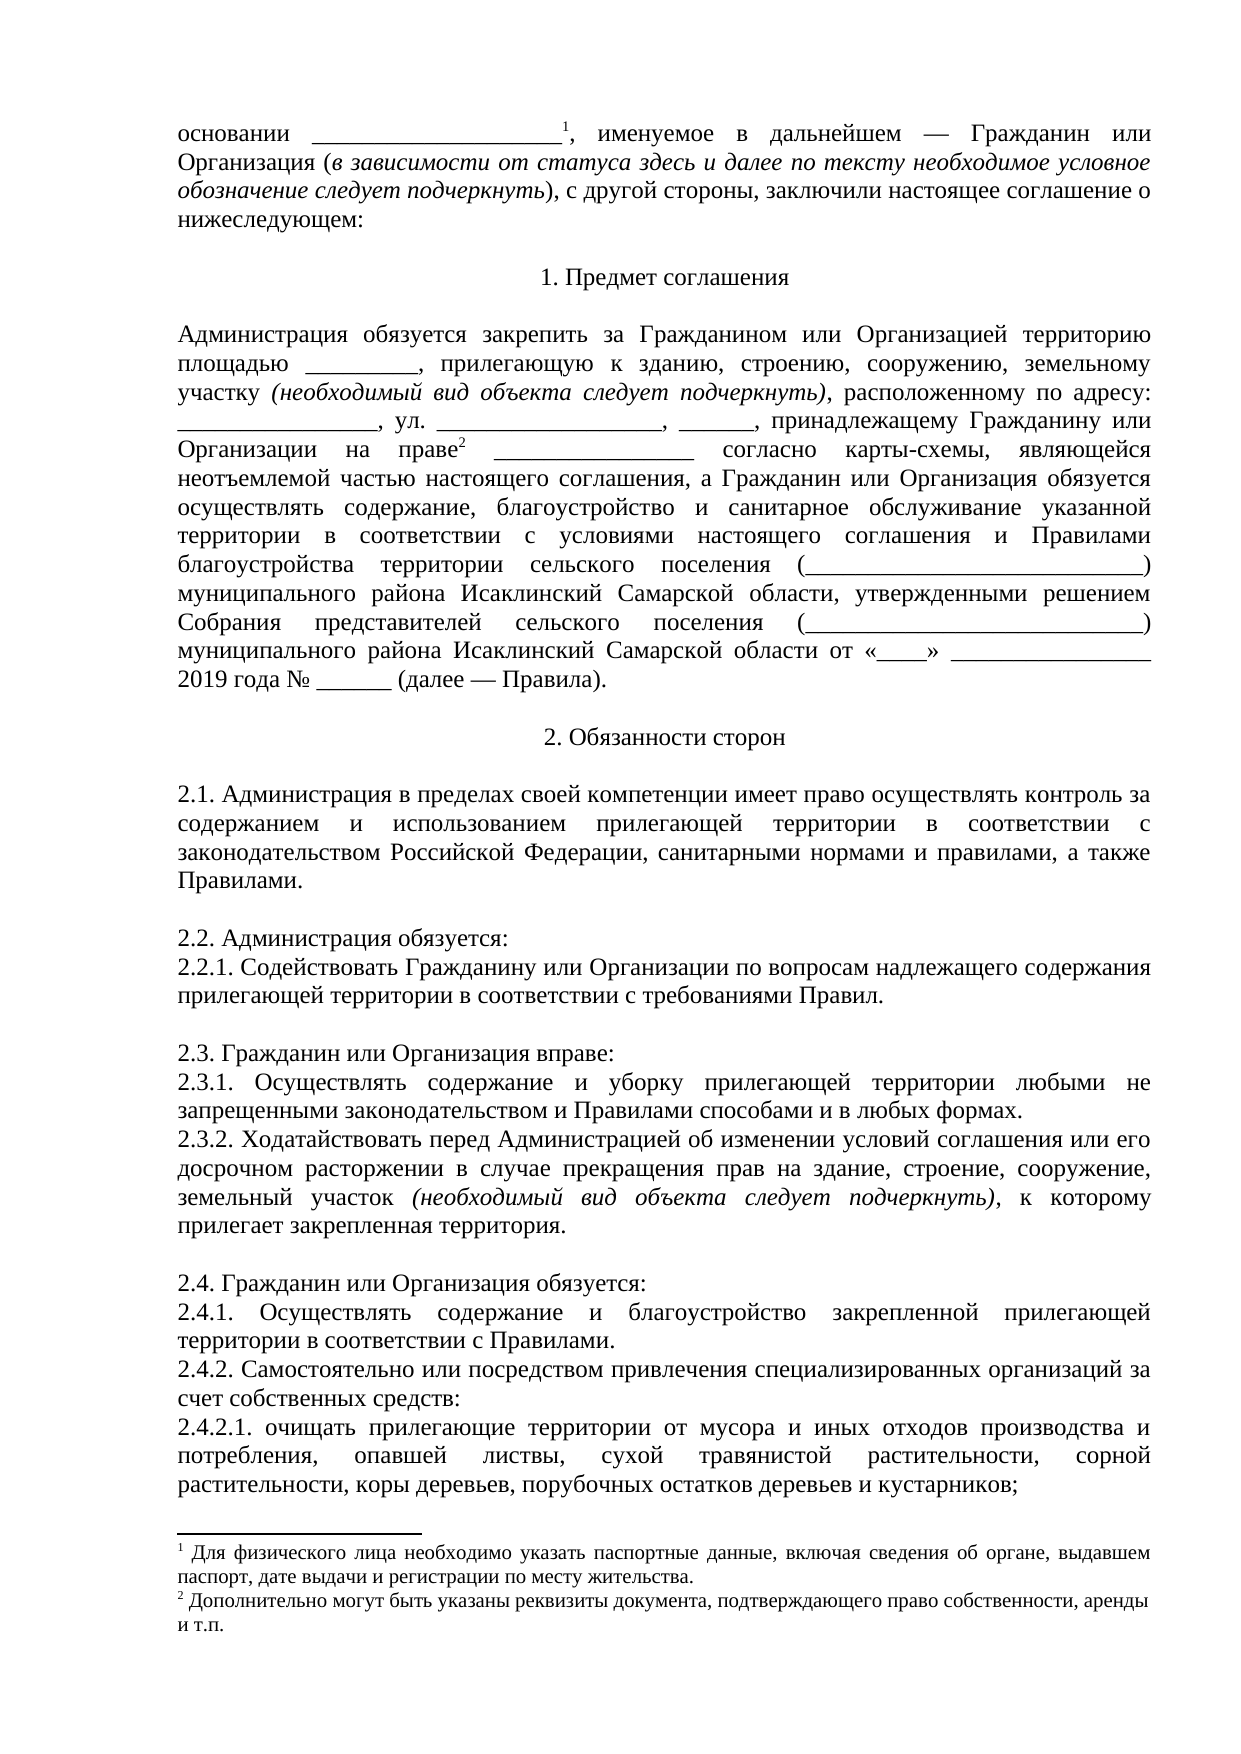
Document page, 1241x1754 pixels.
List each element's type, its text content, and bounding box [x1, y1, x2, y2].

text 2.3.2. Ходатайствовать перед Администрацией об изменении условий соглашения или его досрочном расторжении в случае прекращения прав на здание, строение, сооружение, земельный участок (необходимый вид объекта следует подчеркнуть), к которому прилегает закрепленная территория. [177, 1124, 1152, 1239]
text Администрация обязуется закрепить за Гражданином или Организацией территорию площадью _________, прилегающую к зданию, строению, сооружению, земельному участку (необходимый вид объекта следует подчеркнуть), расположенному по адресу: ________________, ул. __________________, ______, принадлежащему Гражданину или Организации на праве ________________ согласно карты-схемы, являющейся неотъемлемой частью настоящего соглашения, а Гражданин или Организация обязуется осуществлять содержание, благоустройство и санитарное обслуживание указанной территории в соответствии с условиями настоящего соглашения и Правилами благоустройства территории сельского поселения (___________________________) муниципального района Исаклинский Самарской области, утвержденными решением Собрания представителей сельского поселения (___________________________) муниципального района Исаклинский Самарской области от «____» ________________ 2019 года № ______ (далее — Правила). [177, 319, 1152, 693]
text 2.1. Администрация в пределах своей компетенции имеет право осуществлять контроль за содержанием и использованием прилегающей территории в соответствии с законодательством Российской Федерации, санитарными нормами и правилами, а также Правилами. [177, 779, 1152, 894]
text 2.4.1. Осуществлять содержание и благоустройство закрепленной прилегающей территории в соответствии с Правилами. [177, 1297, 1152, 1354]
text 1. Предмет соглашения [177, 262, 1152, 291]
text 2.4. Гражданин или Организация обязуется: [177, 1268, 1152, 1297]
text 2.4.2. Самостоятельно или посредством привлечения специализированных организаций за счет собственных средств: [177, 1354, 1152, 1412]
text 2.3.1. Осуществлять содержание и уборку прилегающей территории любыми не запрещенными законодательством и Правилами способами и в любых формах. [177, 1067, 1152, 1124]
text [177, 118, 1152, 233]
text 2.3. Гражданин или Организация вправе: [177, 1038, 1152, 1067]
text 2. Обязанности сторон [177, 722, 1152, 751]
text 2.4.2.1. очищать прилегающие территории от мусора и иных отходов производства и потребления, опавшей листвы, сухой травянистой растительности, сорной растительности, коры деревьев, порубочных остатков деревьев и кустарников; [177, 1412, 1152, 1498]
text 2.2.1. Содействовать Гражданину или Организации по вопросам надлежащего содержания прилегающей территории в соответствии с требованиями Правил. [177, 952, 1152, 1009]
text 2.2. Администрация обязуется: [177, 923, 1152, 952]
